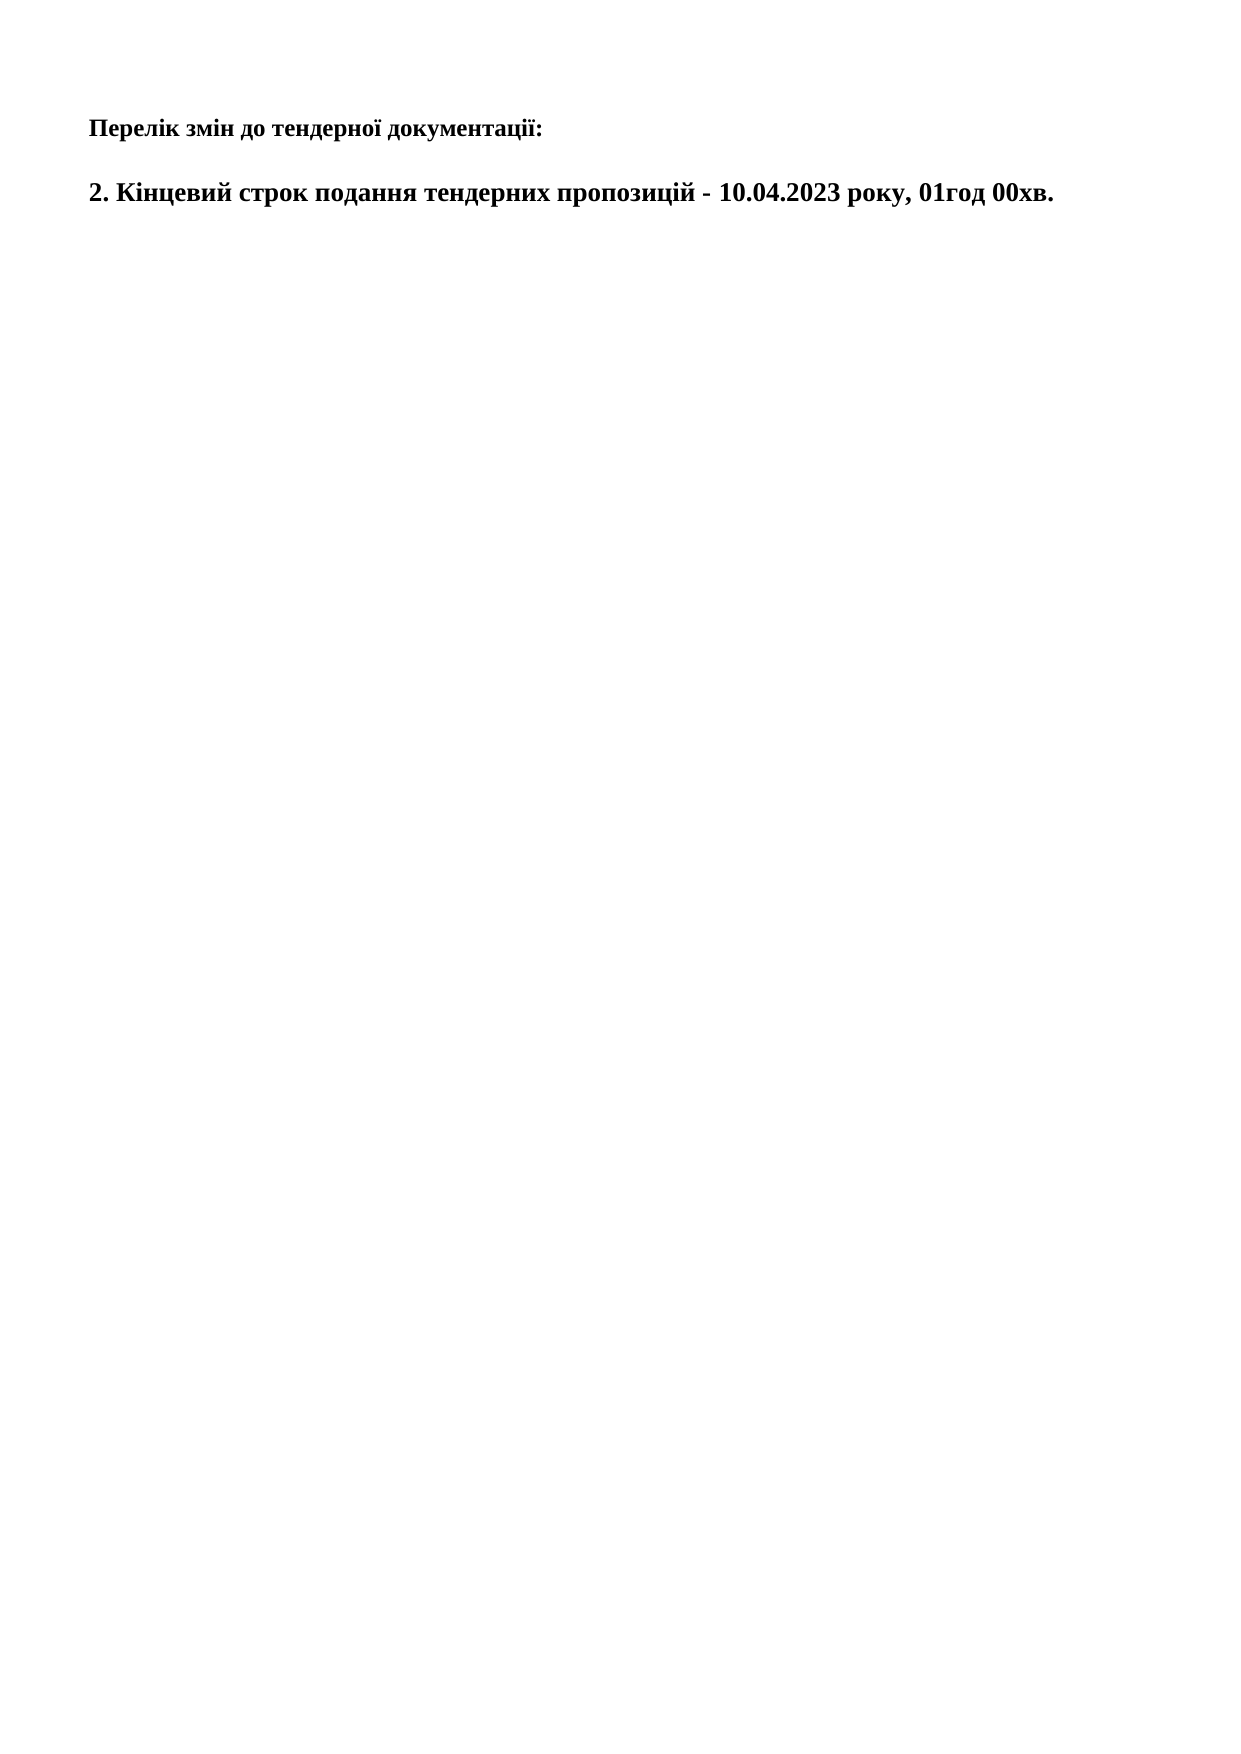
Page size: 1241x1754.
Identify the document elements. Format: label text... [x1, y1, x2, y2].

text 2. Кінцевий строк подання тендерних пропозицій - 10.04.2023 року, 01год 00хв. [89, 176, 1151, 207]
text Перелік змін до тендерної документації: [89, 113, 1151, 142]
